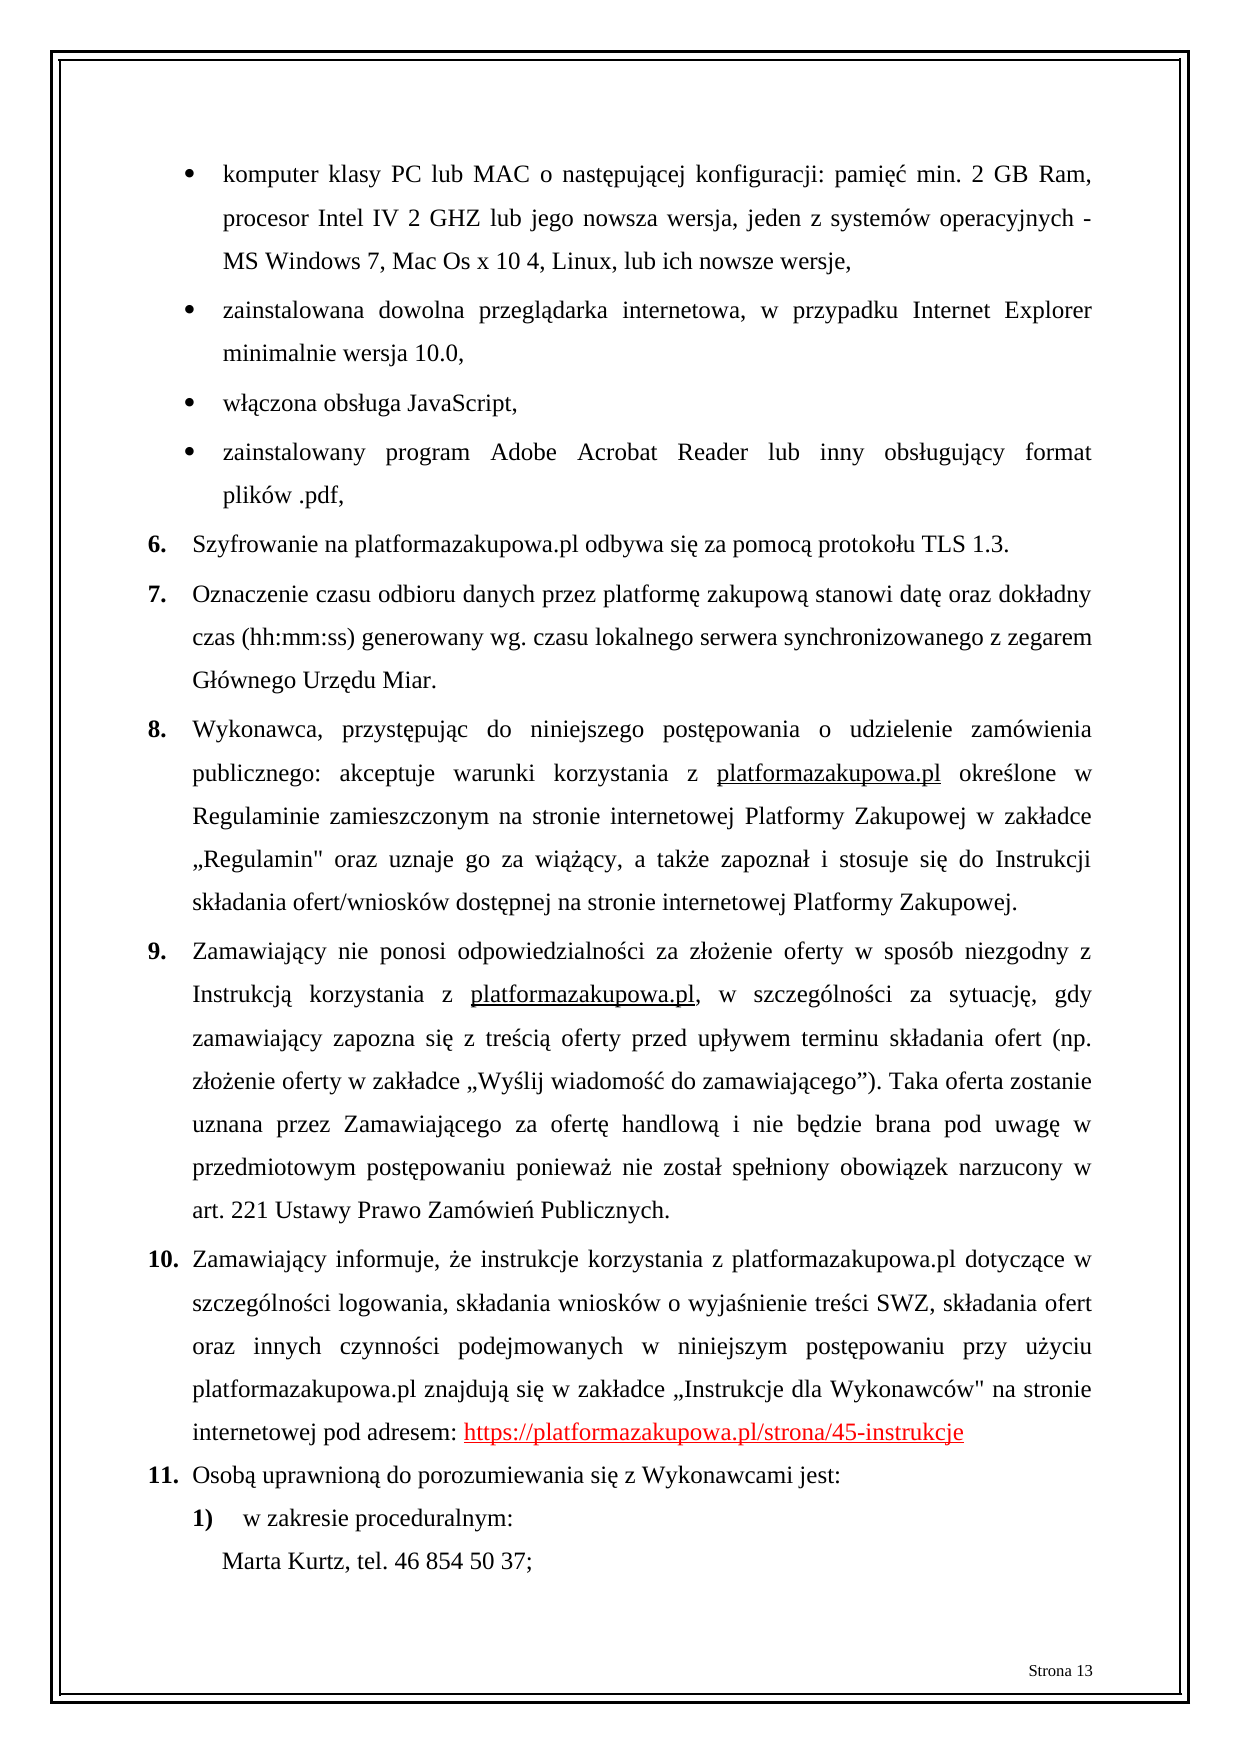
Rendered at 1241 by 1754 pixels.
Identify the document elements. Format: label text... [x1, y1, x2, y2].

list komputer klasy PC lub MAC o następującej konfiguracji: pamięć min. 2 GB Ram, procesor Intel IV 2 GHZ lub jego nowsza wersja, jeden z systemów operacyjnych - MS Windows 7, Mac Os x 10 4, Linux, lub ich nowsze wersje, [185, 159, 1092, 274]
text 11. Osobą uprawnioną do porozumiewania się z Wykonawcami jest: [148, 1460, 1092, 1489]
text 10. Zamawiający informuje, że instrukcje korzystania z platformazakupowa.pl dotyczące w szczególności logowania, składania wniosków o wyjaśnienie treści SWZ, składania ofert oraz innych czynności podejmowanych w niniejszym postępowaniu przy użyciu platformazakupowa.pl znajdują się w zakładce „Instrukcje dla Wykonawców" na stronie internetowej pod adresem: https://platformazakupowa.pl/strona/45-instrukcje [148, 1244, 1092, 1446]
text 8. Wykonawca, przystępując do niniejszego postępowania o udzielenie zamówienia publicznego: akceptuje warunki korzystania z platformazakupowa.pl określone w Regulaminie zamieszczonym na stronie internetowej Platformy Zakupowej w zakładce „Regulamin" oraz uznaje go za wiążący, a także zapoznał i stosuje się do Instrukcji składania ofert/wniosków dostępnej na stronie internetowej Platformy Zakupowej. [148, 714, 1092, 916]
text 1) w zakresie proceduralnym: [192, 1503, 1083, 1532]
text 9. Zamawiający nie ponosi odpowiedzialności za złożenie oferty w sposób niezgodny z Instrukcją korzystania z platformazakupowa.pl, w szczególności za sytuację, gdy zamawiający zapozna się z treścią oferty przed upływem terminu składania ofert (np. złożenie oferty w zakładce „Wyślij wiadomość do zamawiającego”). Taka oferta zostanie uznana przez Zamawiającego za ofertę handlową i nie będzie brana pod uwagę w przedmiotowym postępowaniu ponieważ nie został spełniony obowiązek narzucony w art. 221 Ustawy Prawo Zamówień Publicznych. [148, 936, 1092, 1224]
list zainstalowany program Adobe Acrobat Reader lub inny obsługujący format plików .pdf, [185, 437, 1092, 509]
list włączona obsługa JavaScript, [185, 388, 1092, 416]
list Marta Kurtz, tel. 46 854 50 37; [222, 1546, 1083, 1575]
text 7. Oznaczenie czasu odbioru danych przez platformę zakupową stanowi datę oraz dokładny czas (hh:mm:ss) generowany wg. czasu lokalnego serwera synchronizowanego z zegarem Głównego Urzędu Miar. [148, 579, 1092, 694]
list zainstalowana dowolna przeglądarka internetowa, w przypadku Internet Explorer minimalnie wersja 10.0, [185, 295, 1092, 367]
text 6. Szyfrowanie na platformazakupowa.pl odbywa się za pomocą protokołu TLS 1.3. [148, 529, 1092, 558]
